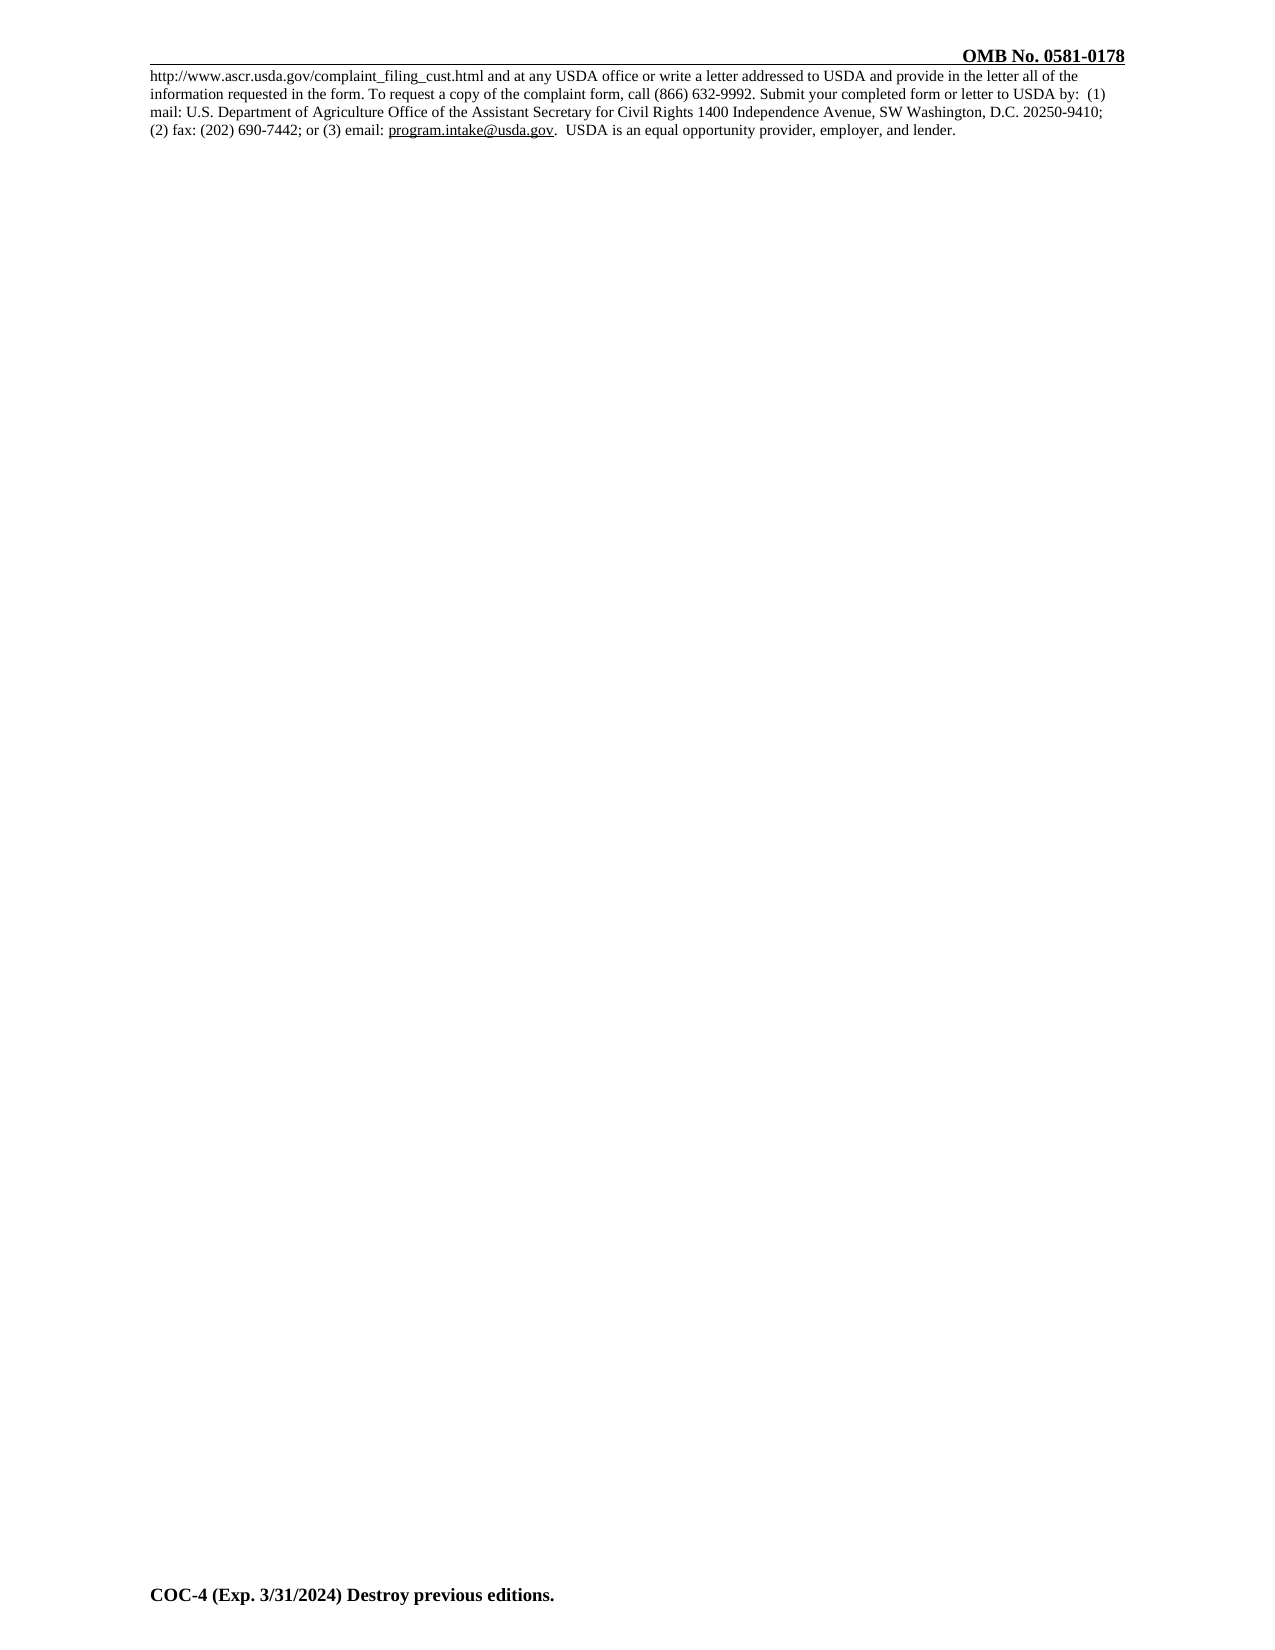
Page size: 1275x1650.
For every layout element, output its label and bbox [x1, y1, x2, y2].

text [150, 67, 1125, 138]
